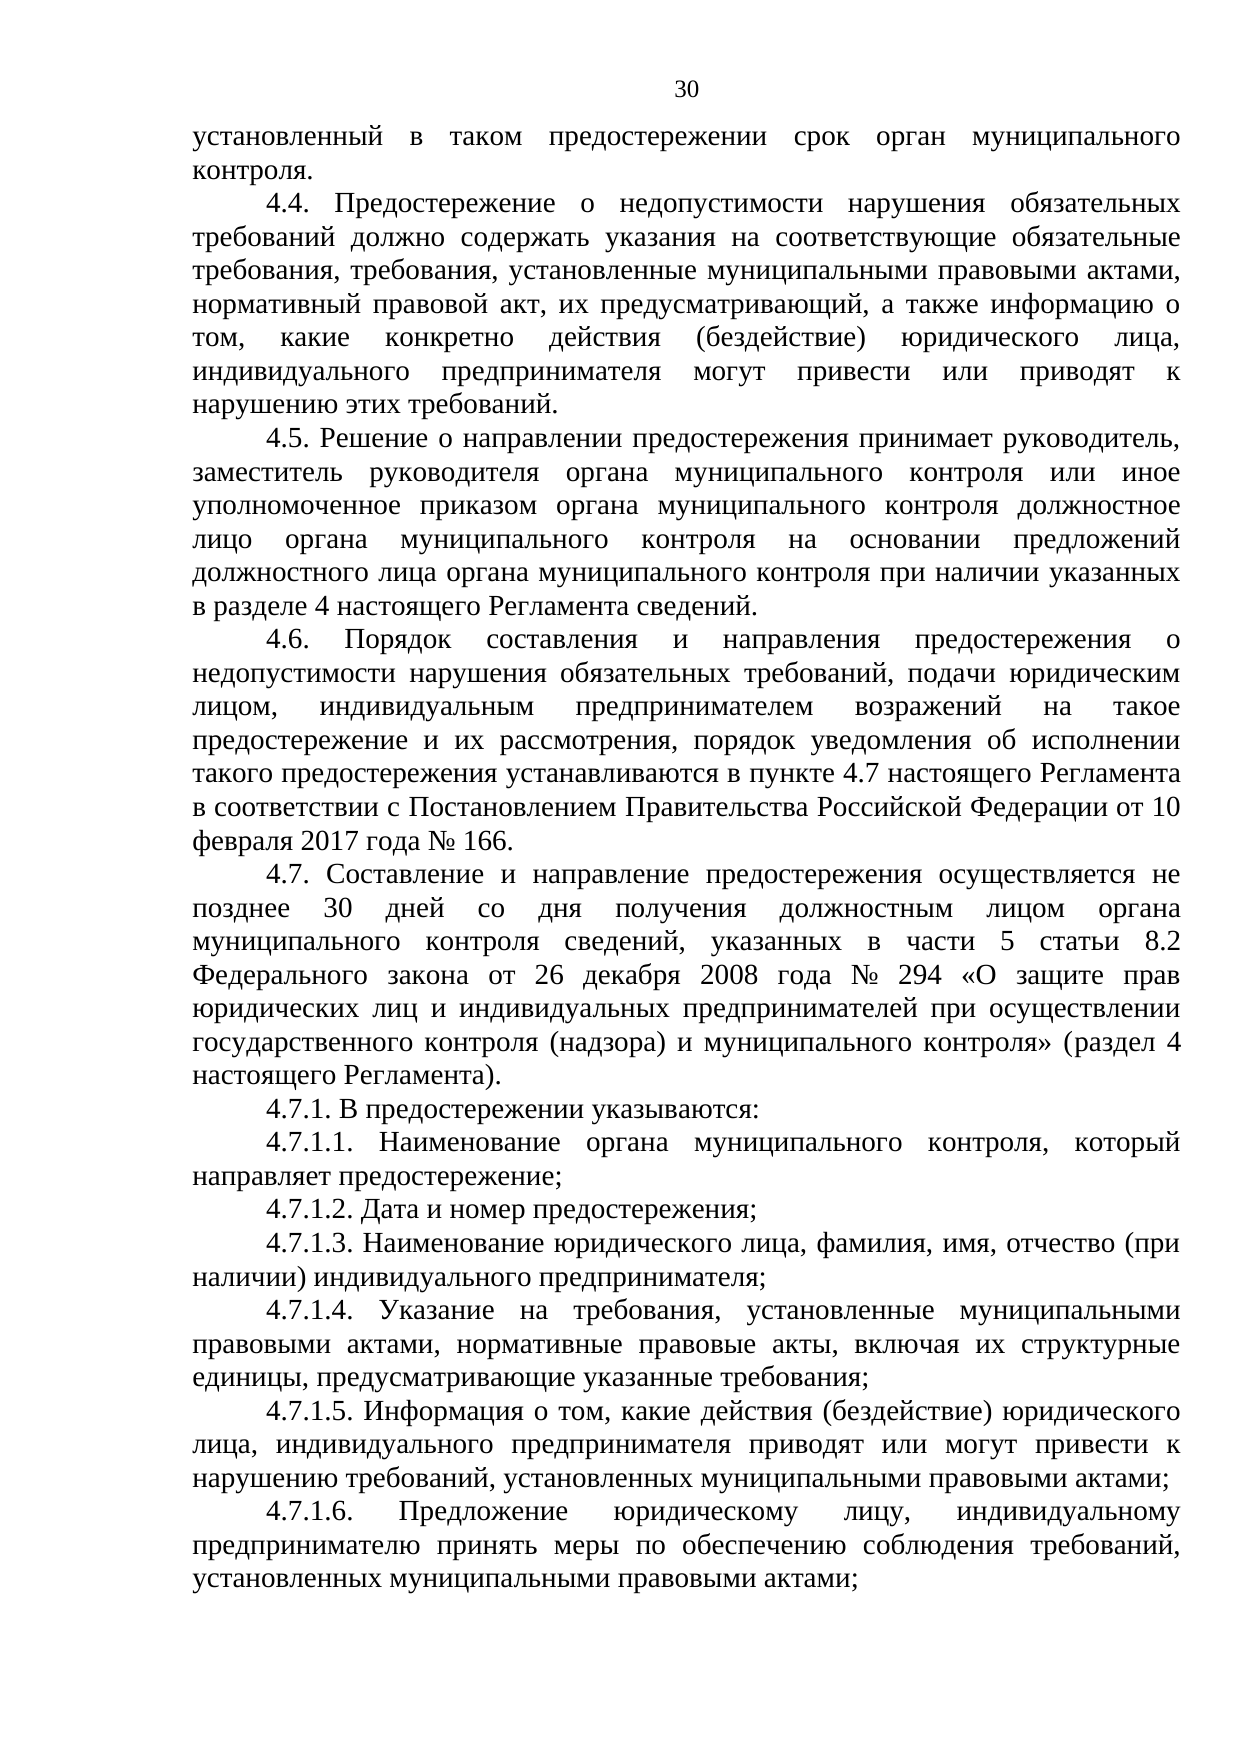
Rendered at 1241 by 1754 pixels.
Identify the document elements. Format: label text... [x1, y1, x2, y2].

text 4.7.1.1. Наименование органа муниципального контроля, который направляет предостережение; [192, 1124, 1181, 1192]
text 4.5. Решение о направлении предостережения принимает руководитель, заместитель руководителя органа муниципального контроля или иное уполномоченное приказом органа муниципального контроля должностное лицо органа муниципального контроля на основании предложений должностного лица органа муниципального контроля при наличии указанных в разделе 4 настоящего Регламента сведений. [192, 420, 1181, 621]
text 4.7.1.3. Наименование юридического лица, фамилия, имя, отчество (при наличии) индивидуального предпринимателя; [192, 1225, 1181, 1292]
text 4.6. Порядок составления и направления предостережения о недопустимости нарушения обязательных требований, подачи юридическим лицом, индивидуальным предпринимателем возражений на такое предостережение и их рассмотрения, порядок уведомления об исполнении такого предостережения устанавливаются в пункте 4.7 настоящего Регламента в соответствии с Постановлением Правительства Российской Федерации от 10 февраля 2017 года № 166. [192, 621, 1181, 856]
text 4.7. Составление и направление предостережения осуществляется не позднее 30 дней со дня получения должностным лицом органа муниципального контроля сведений, указанных в части 5 статьи 8.2 Федерального закона от 26 декабря 2008 года № 294 «О защите прав юридических лиц и индивидуальных предпринимателей при осуществлении государственного контроля (надзора) и муниципального контроля» (раздел 4 настоящего Регламента). [192, 856, 1181, 1091]
text 4.7.1.4. Указание на требования, установленные муниципальными правовыми актами, нормативные правовые акты, включая их структурные единицы, предусматривающие указанные требования; [192, 1292, 1181, 1393]
text 4.4. Предостережение о недопустимости нарушения обязательных требований должно содержать указания на соответствующие обязательные требования, требования, установленные муниципальными правовыми актами, нормативный правовой акт, их предусматривающий, а также информацию о том, какие конкретно действия (бездействие) юридического лица, индивидуального предпринимателя могут привести или приводят к нарушению этих требований. [192, 185, 1181, 420]
text 4.7.1.2. Дата и номер предостережения; [192, 1192, 1181, 1225]
text 4.7.1.5. Информация о том, какие действия (бездействие) юридического лица, индивидуального предпринимателя приводят или могут привести к нарушению требований, установленных муниципальными правовыми актами; [192, 1393, 1181, 1493]
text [192, 118, 1181, 185]
text 4.7.1.6. Предложение юридическому лицу, индивидуальному предпринимателю принять меры по обеспечению соблюдения требований, установленных муниципальными правовыми актами; [192, 1493, 1181, 1594]
text 4.7.1. В предостережении указываются: [192, 1091, 1181, 1124]
